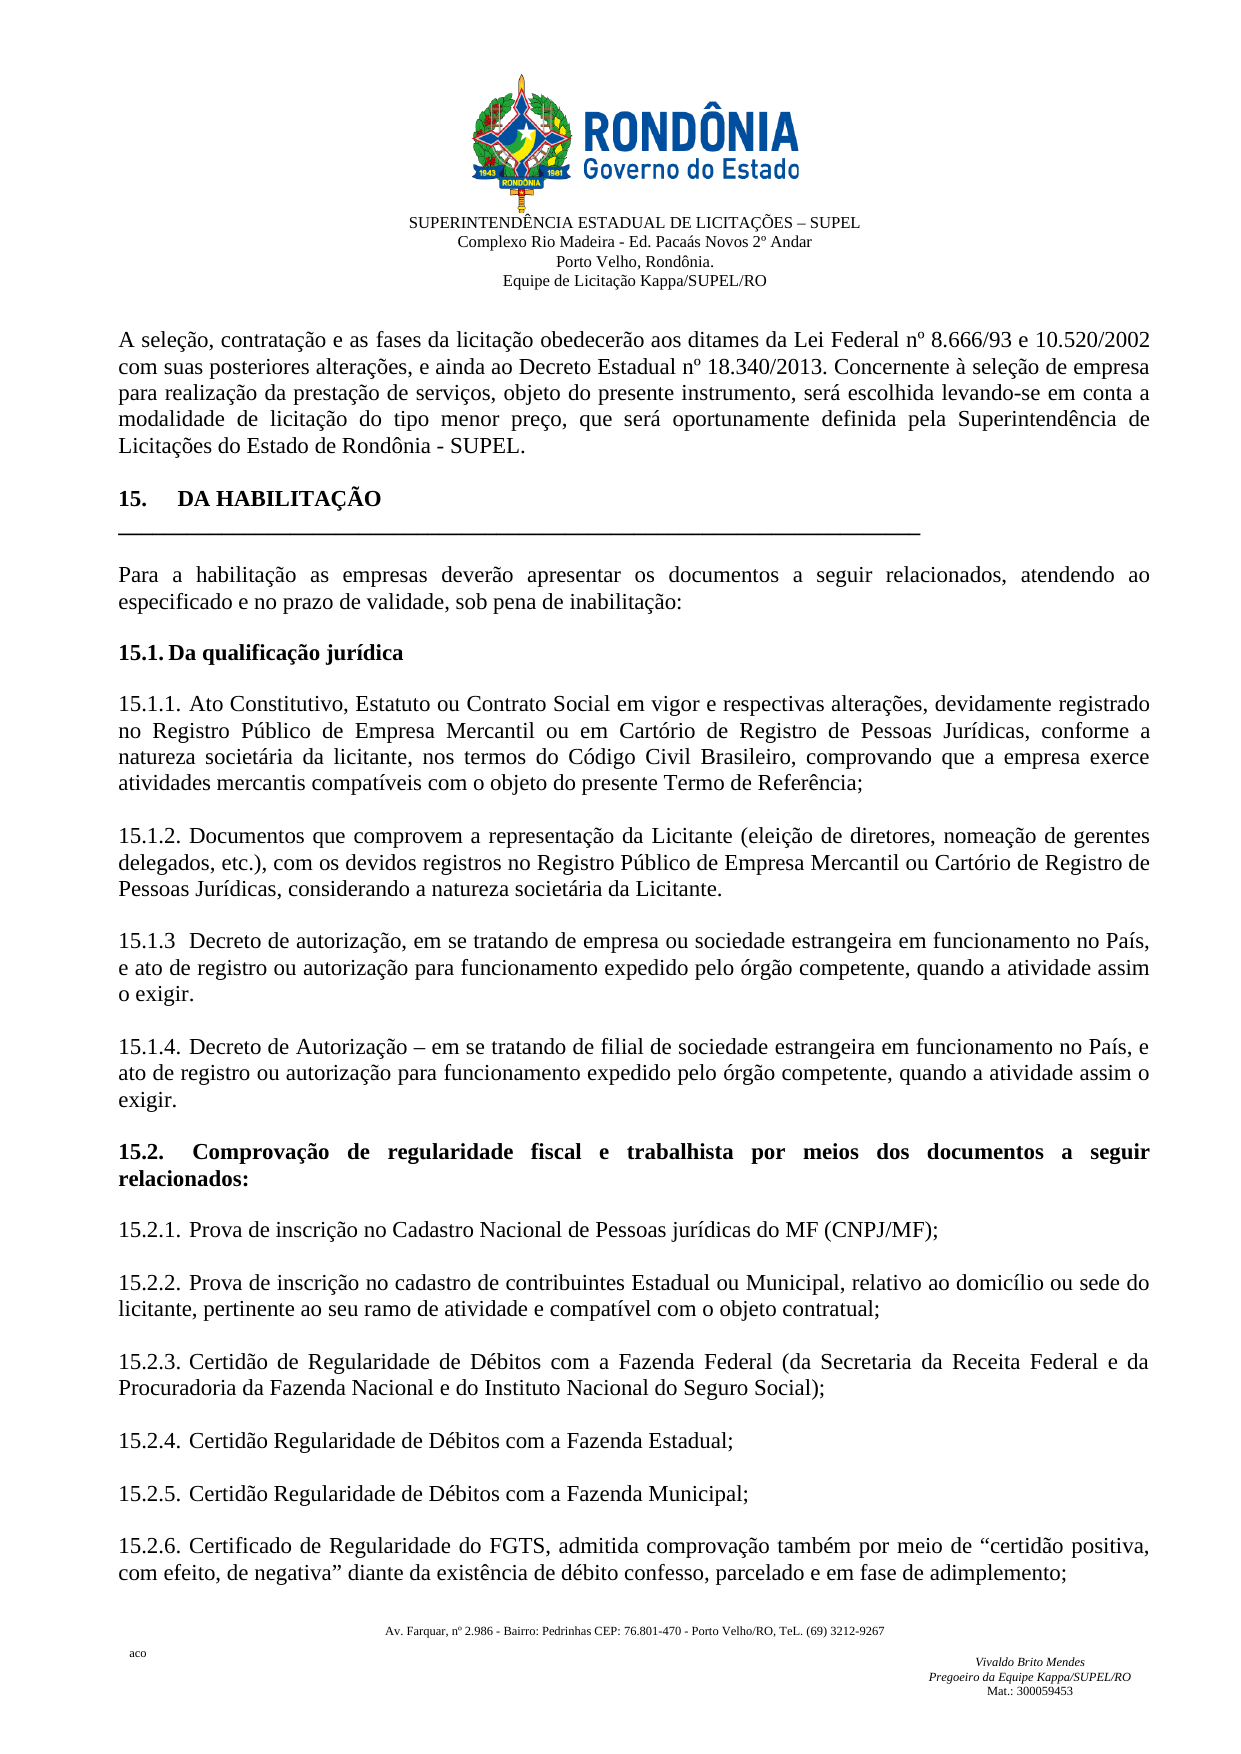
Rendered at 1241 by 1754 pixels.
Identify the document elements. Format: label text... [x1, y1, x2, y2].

text A seleção, contratação e as fases da licitação obedecerão aos ditames da Lei Federal nº 8.666/93 e 10.520/2002 com suas posteriores alterações, e ainda ao Decreto Estadual nº 18.340/2013. Concernente à seleção de empresa para realização da prestação de serviços, objeto do presente instrumento, será escolhida levando-se em conta a modalidade de licitação do tipo menor preço, que será oportunamente definida pela Superintendência de Licitações do Estado de Rondônia - SUPEL. [118, 326, 1152, 458]
subtitle Comprovação de regularidade fiscal e trabalhista por meios dos documentos a seguir relacionados: [118, 1138, 1152, 1191]
list 15.1.2. Documentos que comprovem a representação da Licitante (eleição de diretores, nomeação de gerentes delegados, etc.), com os devidos registros no Registro Público de Empresa Mercantil ou Cartório de Registro de Pessoas Jurídicas, considerando a natureza societária da Licitante. [118, 822, 1152, 901]
list 15.2.1. Prova de inscrição no Cadastro Nacional de Pessoas jurídicas do MF (CNPJ/MF); [118, 1216, 1152, 1242]
picture [471, 73, 799, 213]
list 15.2.3. Certidão de Regularidade de Débitos com a Fazenda Federal (da Secretaria da Receita Federal e da Procuradoria da Fazenda Nacional e do Instituto Nacional do Seguro Social); [118, 1348, 1152, 1401]
subtitle Da qualificação jurídica [118, 639, 1152, 665]
list 15. DA HABILITAÇÃO [118, 484, 1152, 511]
list 15.2.4. Certidão Regularidade de Débitos com a Fazenda Estadual; [118, 1427, 1152, 1453]
list 15.1.1. Ato Constitutivo, Estatuto ou Contrato Social em vigor e respectivas alterações, devidamente registrado no Registro Público de Empresa Mercantil ou em Cartório de Registro de Pessoas Jurídicas, conforme a natureza societária da licitante, nos termos do Código Civil Brasileiro, comprovando que a empresa exerce atividades mercantis compatíveis com o objeto do presente Termo de Referência; [118, 690, 1152, 796]
list 15.1.3 Decreto de autorização, em se tratando de empresa ou sociedade estrangeira em funcionamento no País, e ato de registro ou autorização para funcionamento expedido pelo órgão competente, quando a atividade assim o exigir. [118, 928, 1152, 1007]
text Para a habilitação as empresas deverão apresentar os documentos a seguir relacionados, atendendo ao especificado e no prazo de validade, sob pena de inabilitação: [118, 561, 1152, 614]
list 15.2.6. Certificado de Regularidade do FGTS, admitida comprovação também por meio de “certidão positiva, com efeito, de negativa” diante da existência de débito confesso, parcelado e em fase de adimplemento; [118, 1532, 1152, 1585]
list 15.2.2. Prova de inscrição no cadastro de contribuintes Estadual ou Municipal, relativo ao domicílio ou sede do licitante, pertinente ao seu ramo de atividade e compatível com o objeto contratual; [118, 1269, 1152, 1322]
list 15.1.4. Decreto de Autorização – em se tratando de filial de sociedade estrangeira em funcionamento no País, e ato de registro ou autorização para funcionamento expedido pelo órgão competente, quando a atividade assim o exigir. [118, 1033, 1152, 1112]
list 15.2.5. Certidão Regularidade de Débitos com a Fazenda Municipal; [118, 1480, 1152, 1506]
list ______________________________________________________________________ [118, 511, 1152, 537]
